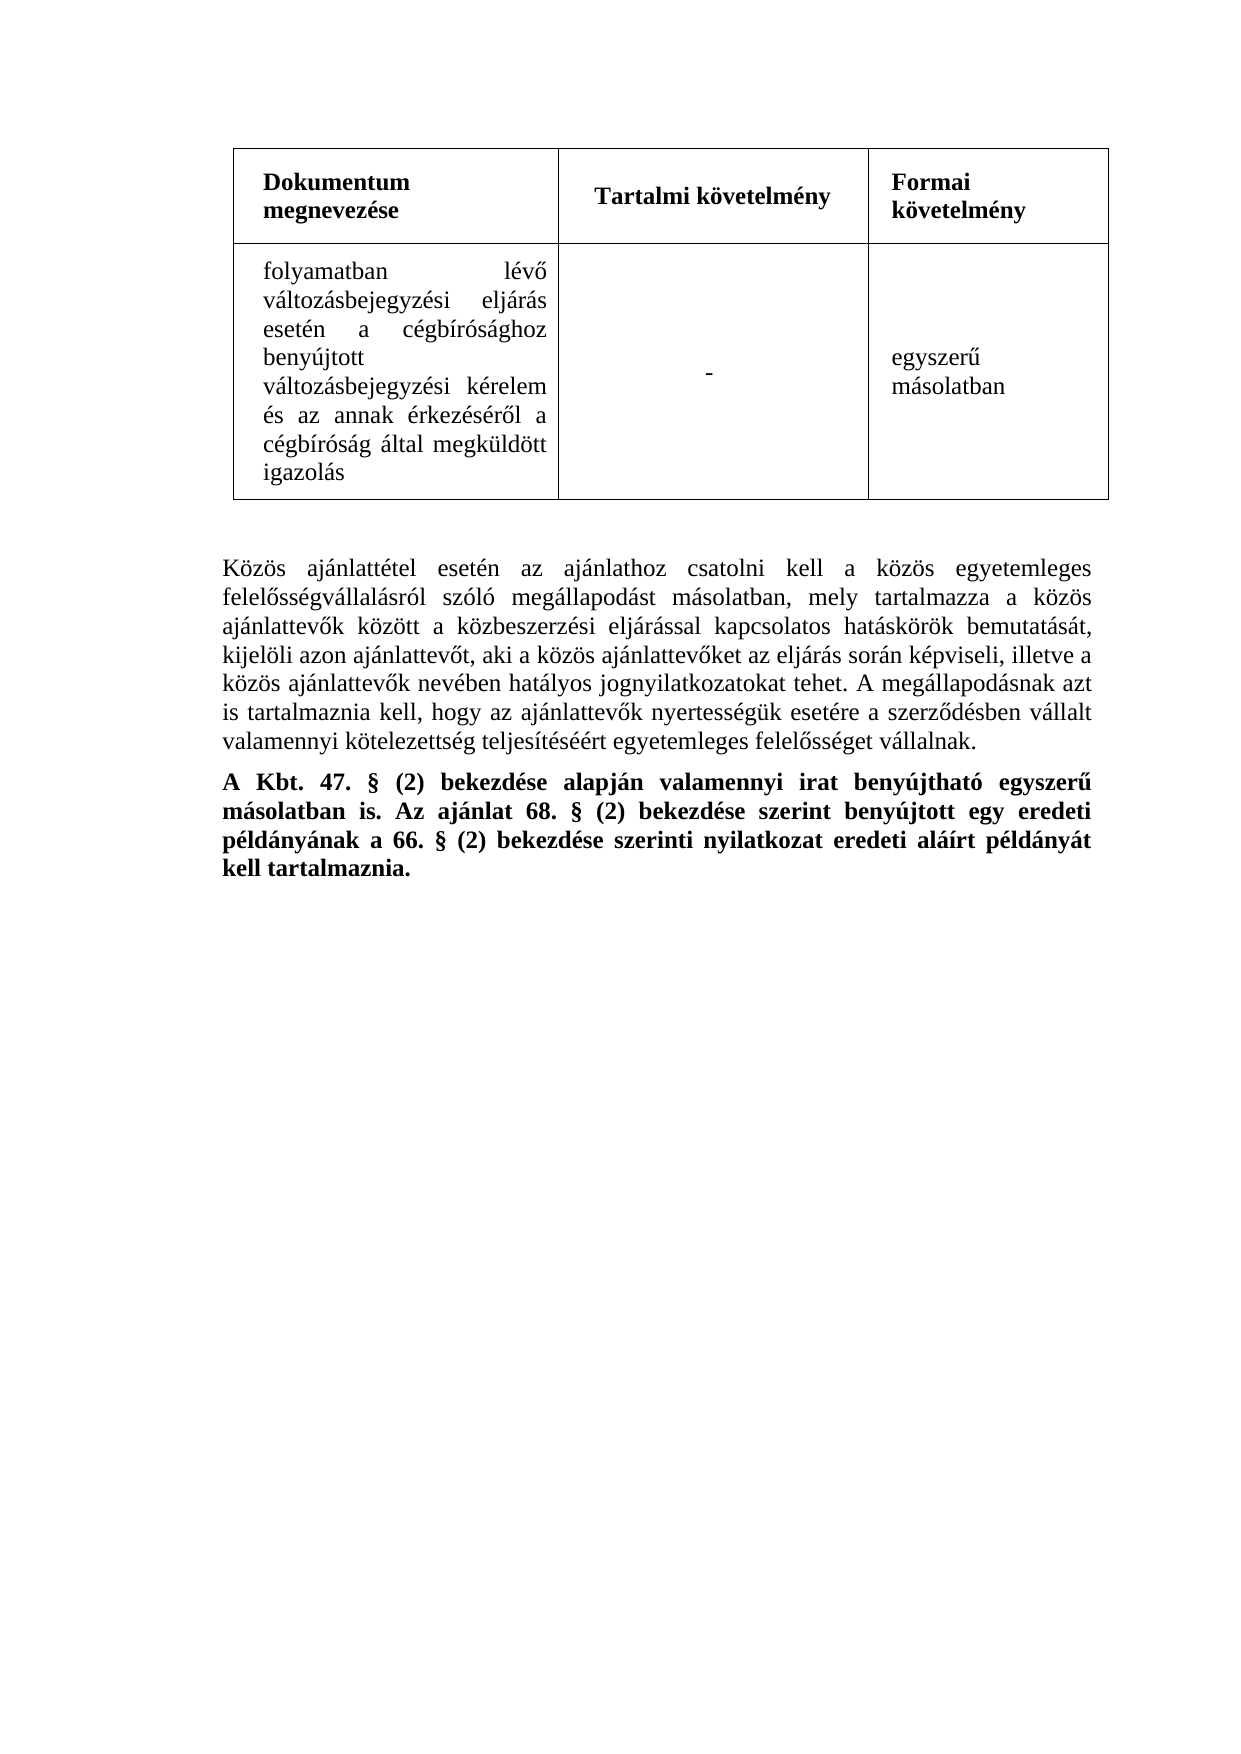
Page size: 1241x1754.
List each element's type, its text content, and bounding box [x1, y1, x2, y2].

table_header Formai követelmény [869, 149, 1108, 243]
table_cell egyszerű másolatban [869, 244, 1108, 499]
text A Kbt. 47. § (2) bekezdése alapján valamennyi irat benyújtható egyszerű másolatban is. Az ajánlat 68. § (2) bekezdése szerint benyújtott egy eredeti példányának a 66. § (2) bekezdése szerinti nyilatkozat eredeti aláírt példányát kell tartalmaznia. [222, 767, 1093, 882]
table_cell - [559, 244, 868, 499]
table_header Tartalmi követelmény [559, 149, 868, 243]
text Közös ajánlattétel esetén az ajánlathoz csatolni kell a közös egyetemleges felelősségvállalásról szóló megállapodást másolatban, mely tartalmazza a közös ajánlattevők között a közbeszerzési eljárással kapcsolatos hatáskörök bemutatását, kijelöli azon ajánlattevőt, aki a közös ajánlattevőket az eljárás során képviseli, illetve a közös ajánlattevők nevében hatályos jognyilatkozatokat tehet. A megállapodásnak azt is tartalmaznia kell, hogy az ajánlattevők nyertességük esetére a szerződésben vállalt valamennyi kötelezettség teljesítéséért egyetemleges felelősséget vállalnak. [222, 553, 1093, 755]
table_cell folyamatban lévő változásbejegyzési eljárás esetén a cégbírósághoz benyújtott változásbejegyzési kérelem és az annak érkezéséről a cégbíróság által megküldött igazolás [234, 244, 558, 499]
table_header Dokumentum megnevezése [234, 149, 558, 243]
